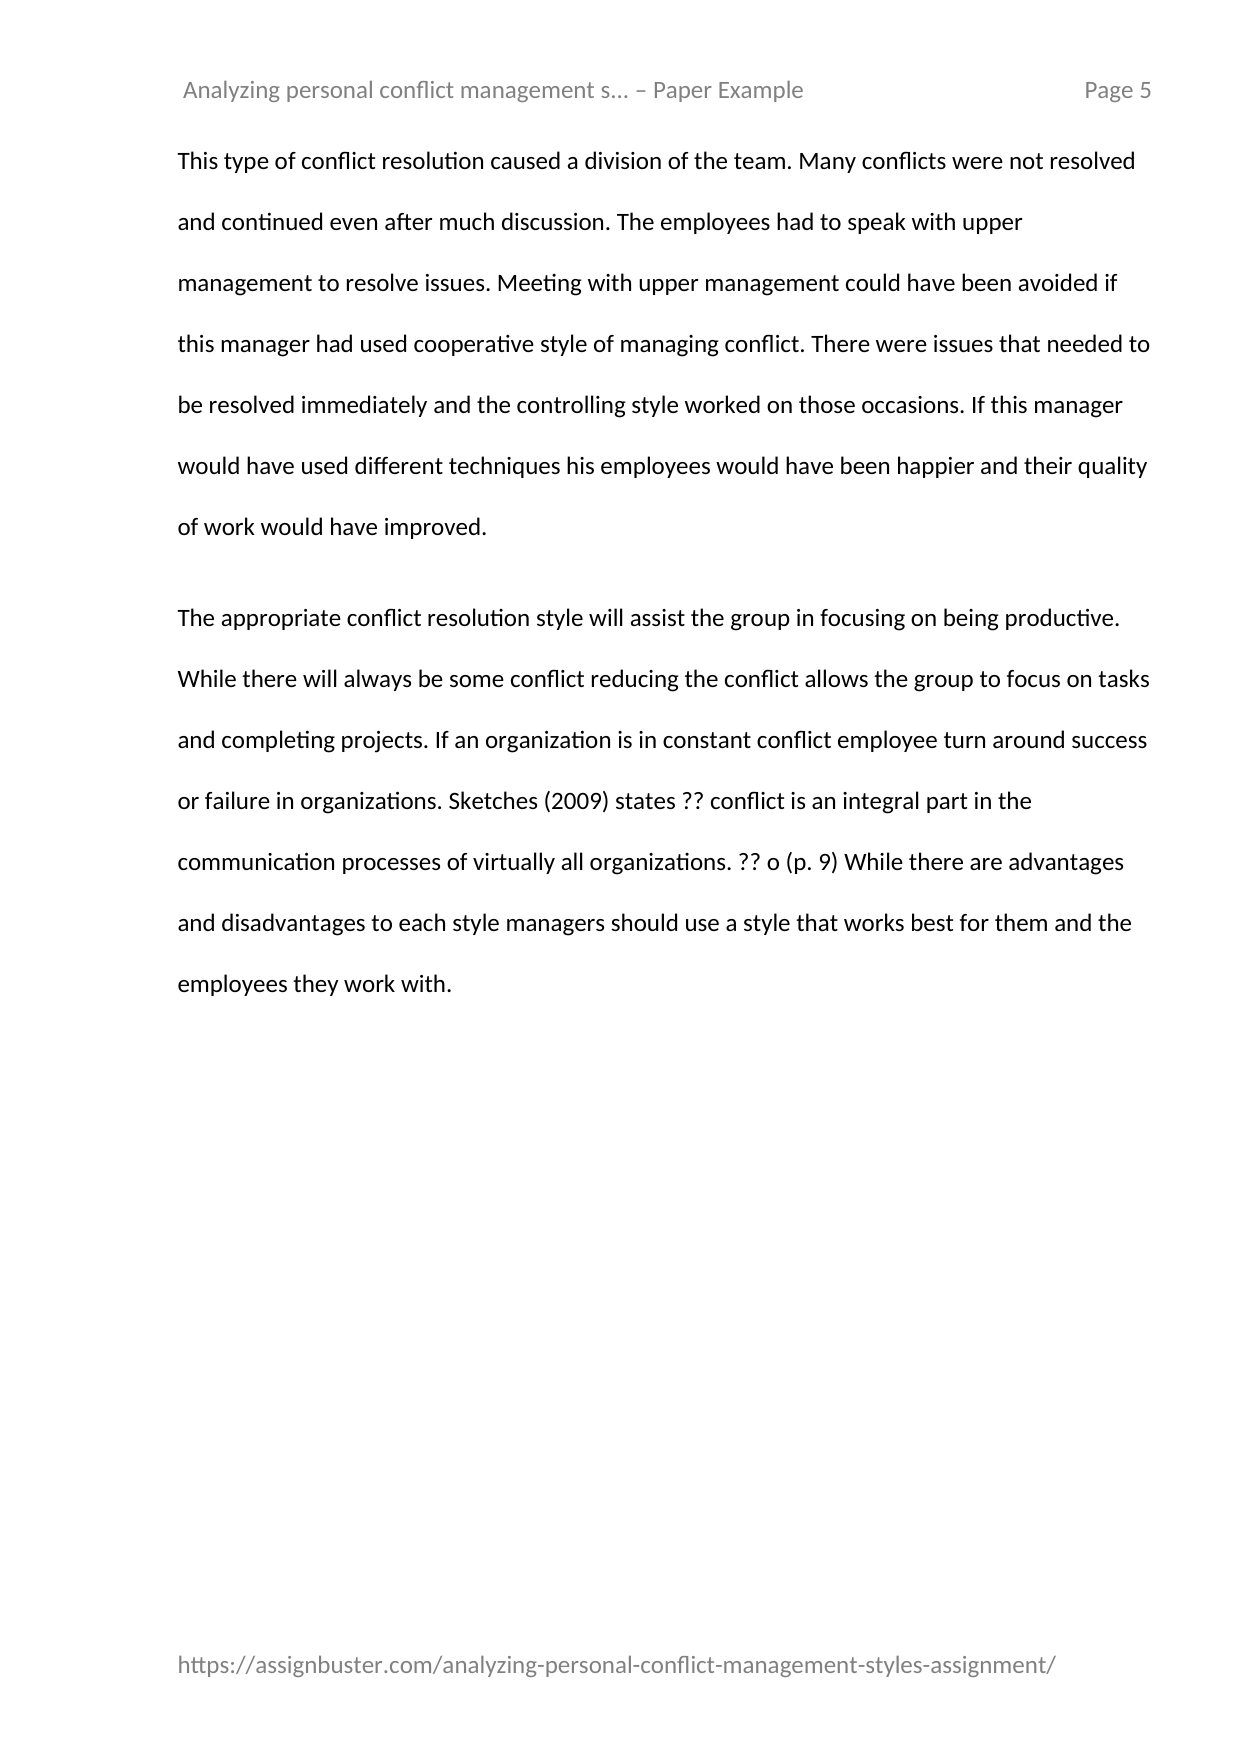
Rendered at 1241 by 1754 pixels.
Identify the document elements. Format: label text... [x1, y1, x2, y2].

text This type of conflict resolution caused a division of the team. Many conflicts were not resolved and continued even after much discussion. The employees had to speak with upper management to resolve issues. Meeting with upper management could have been avoided if this manager had used cooperative style of managing conflict. There were issues that needed to be resolved immediately and the controlling style worked on those occasions. If this manager would have used different techniques his employees would have been happier and their quality of work would have improved. [177, 145, 1152, 542]
text The appropriate conflict resolution style will assist the group in focusing on being productive. While there will always be some conflict reducing the conflict allows the group to focus on tasks and completing projects. If an organization is in constant conflict employee turn around success or failure in organizations. Sketches (2009) states ?? conflict is an integral part in the communication processes of virtually all organizations. ?? o (p. 9) While there are advantages and disadvantages to each style managers should use a style that works best for them and the employees they work with. [177, 602, 1152, 998]
